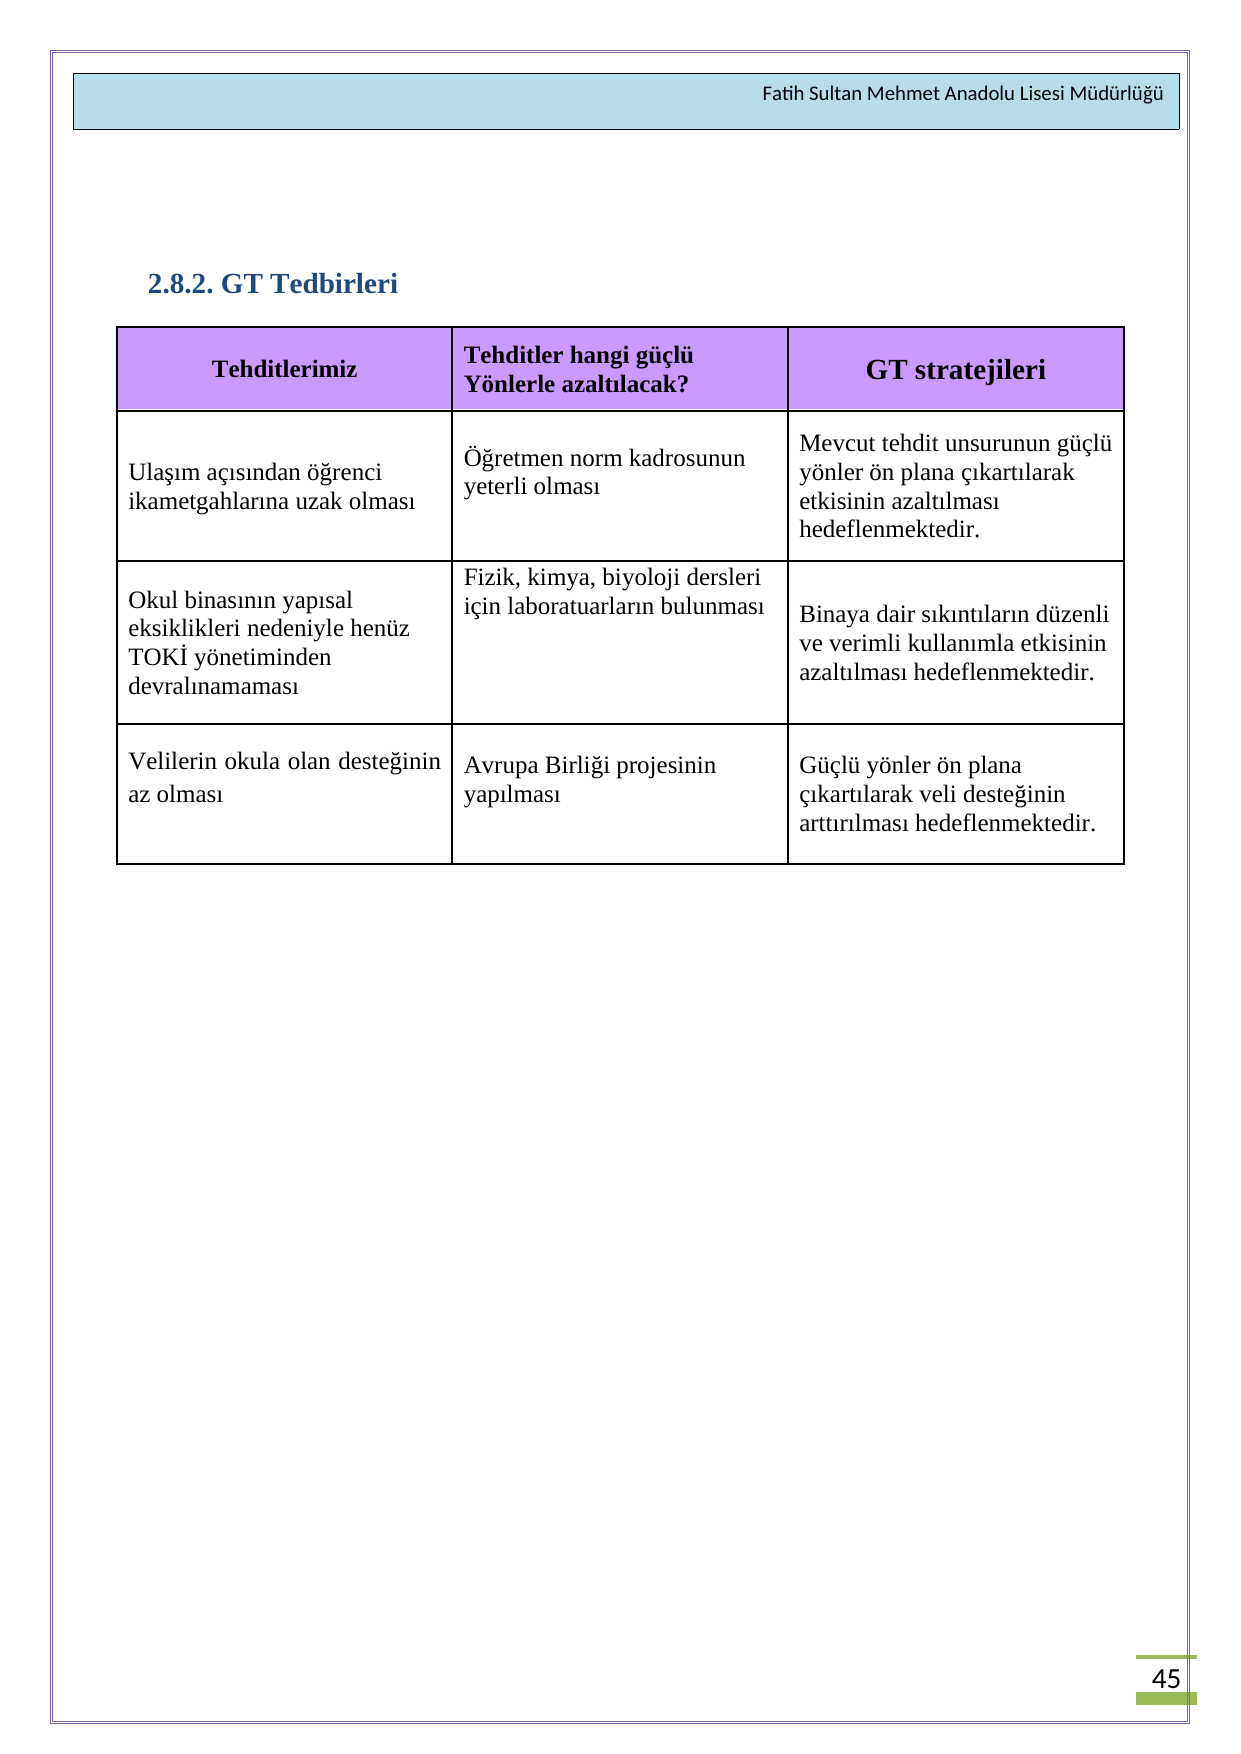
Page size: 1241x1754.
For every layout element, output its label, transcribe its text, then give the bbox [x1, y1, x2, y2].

text 2.8.2. GT Tedbirleri [148, 266, 1092, 300]
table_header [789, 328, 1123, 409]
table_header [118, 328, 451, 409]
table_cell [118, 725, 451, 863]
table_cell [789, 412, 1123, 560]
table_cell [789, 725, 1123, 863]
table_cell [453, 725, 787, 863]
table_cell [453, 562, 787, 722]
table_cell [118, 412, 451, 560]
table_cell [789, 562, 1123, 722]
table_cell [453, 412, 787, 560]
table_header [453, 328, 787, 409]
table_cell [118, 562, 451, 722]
